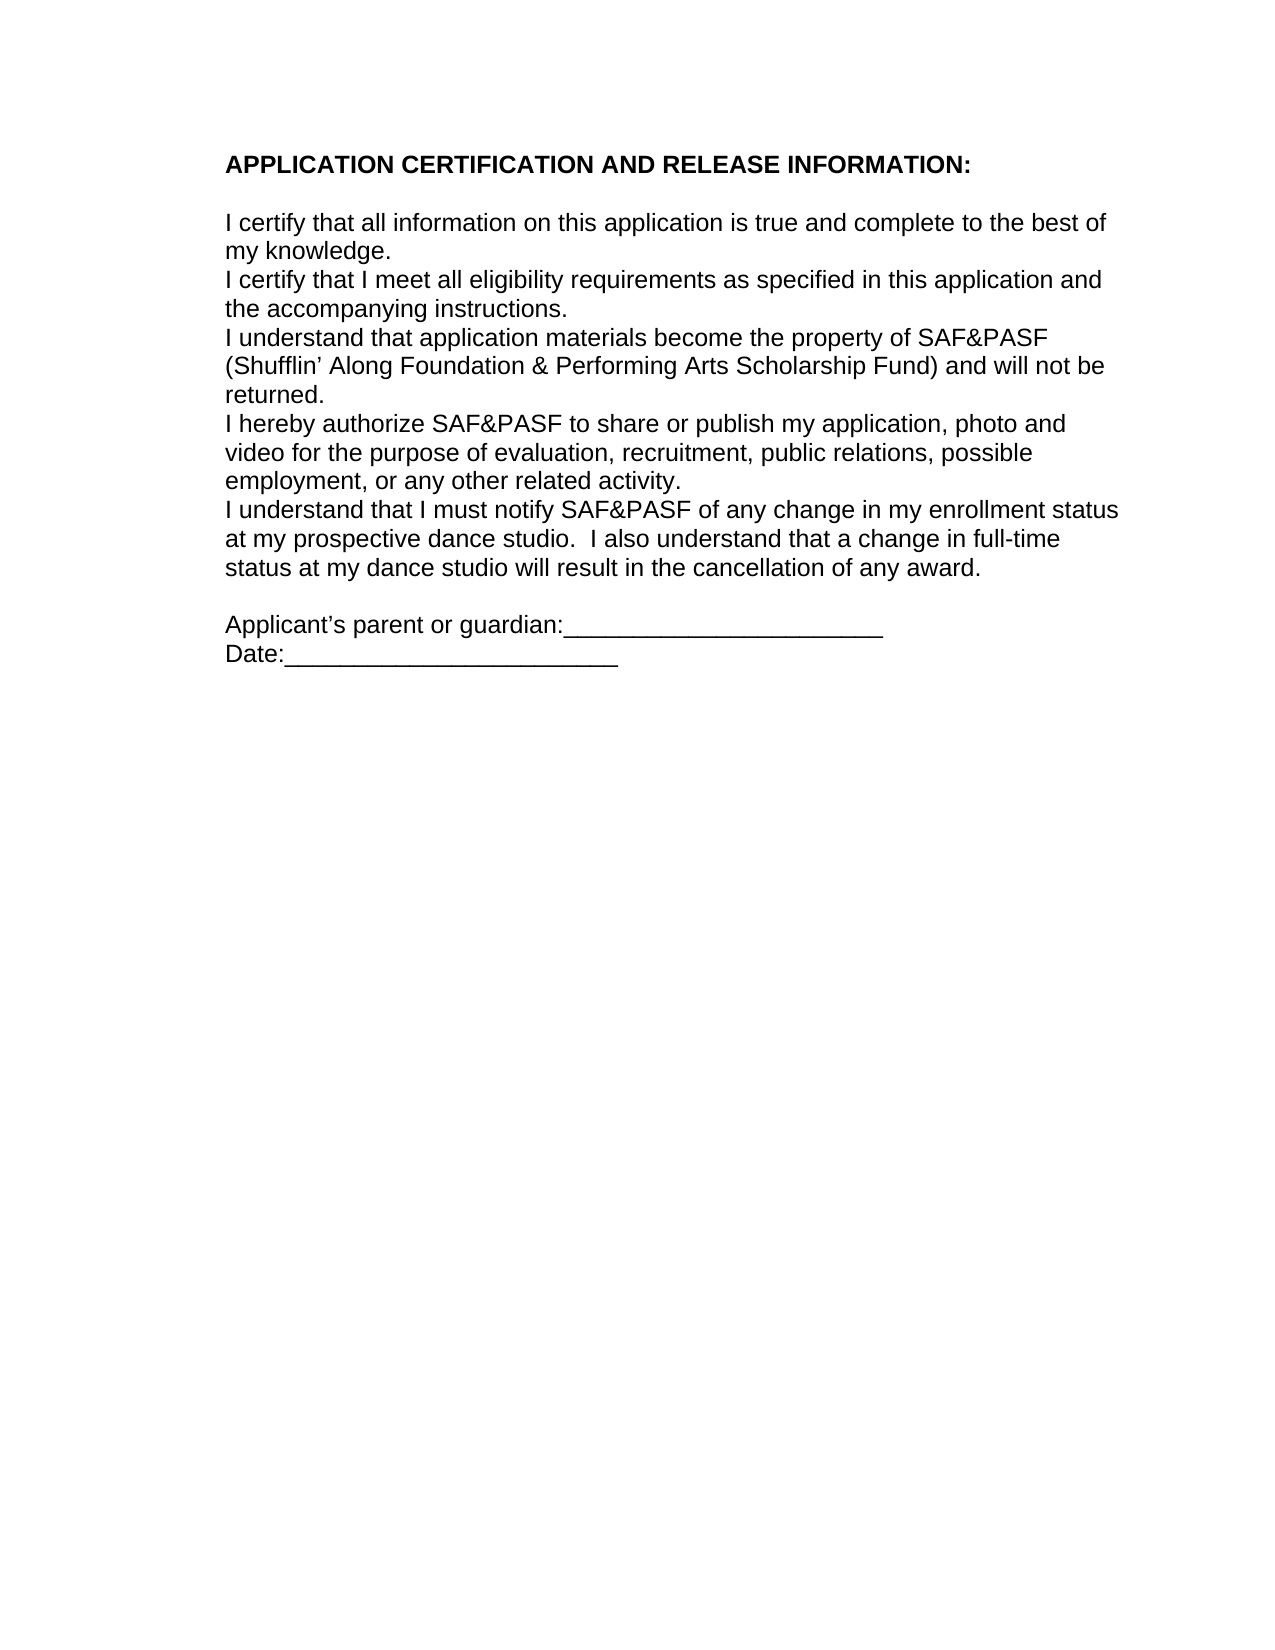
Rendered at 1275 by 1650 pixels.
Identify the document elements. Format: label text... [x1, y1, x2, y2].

list I certify that all information on this application is true and complete to the best of my knowledge. [225, 207, 1125, 265]
list I certify that I meet all eligibility requirements as specified in this application and the accompanying instructions. [225, 265, 1125, 322]
list I understand that I must notify SAF&PASF of any change in my enrollment status at my prospective dance studio. I also understand that a change in full-time status at my dance studio will result in the cancellation of any award. [225, 495, 1125, 581]
list I hereby authorize SAF&PASF to share or publish my application, photo and video for the purpose of evaluation, recruitment, public relations, possible employment, or any other related activity. [225, 409, 1125, 495]
list APPLICATION CERTIFICATION AND RELEASE INFORMATION: [225, 150, 1125, 179]
list I understand that application materials become the property of SAF&PASF (Shufflin’ Along Foundation & Performing Arts Scholarship Fund) and will not be returned. [225, 322, 1125, 409]
list Applicant’s parent or guardian:_______________________ Date:________________________ [225, 610, 1125, 667]
